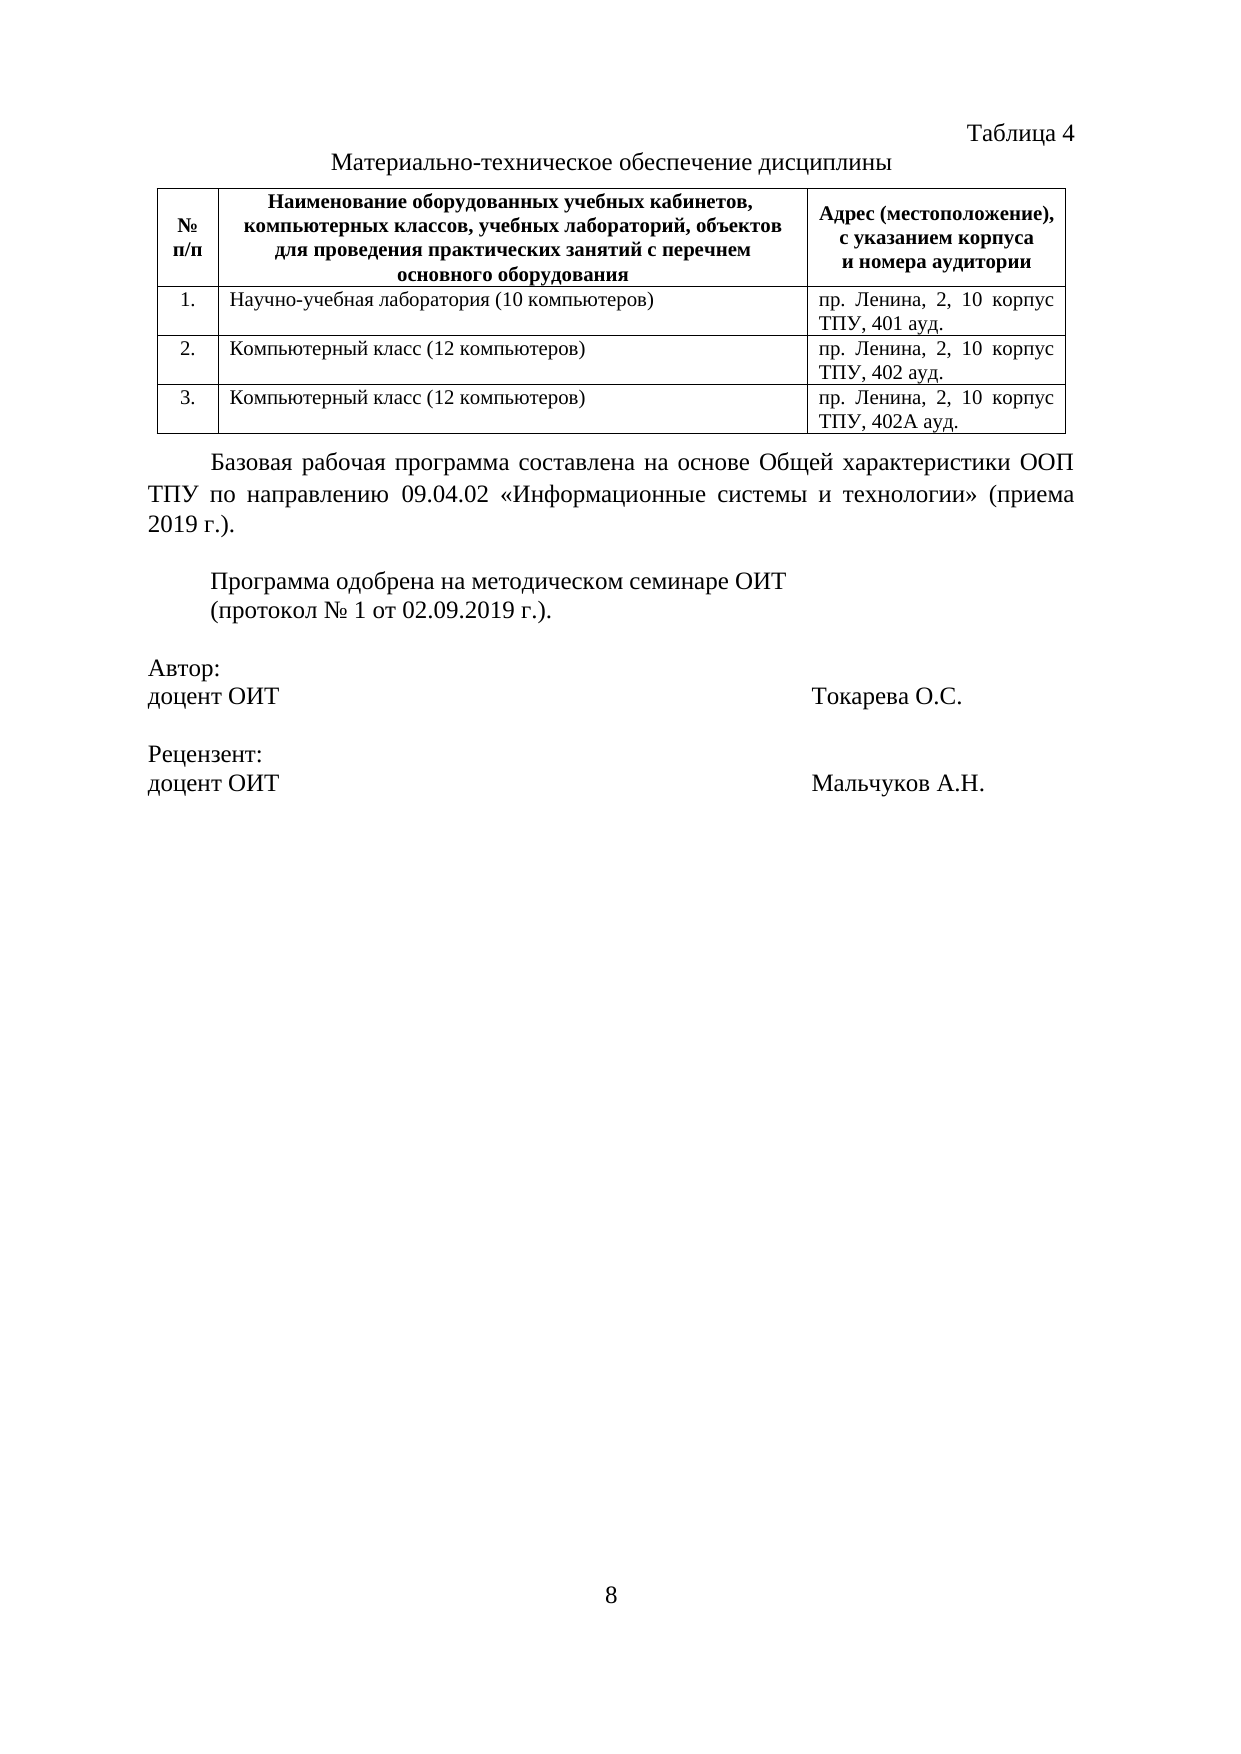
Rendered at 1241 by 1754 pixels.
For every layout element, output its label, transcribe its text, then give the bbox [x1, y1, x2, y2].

text Рецензент: [148, 739, 1075, 768]
table_header № п/п [158, 189, 218, 286]
text доцент ОИТ Токарева О.С. [148, 681, 1075, 710]
table_cell Компьютерный класс (12 компьютеров) [219, 385, 807, 433]
table_cell пр. Ленина, 2, 10 корпус ТПУ, 402А ауд. [808, 385, 1065, 433]
text (протокол № 1 от 02.09.2019 г.). [148, 595, 1075, 624]
table_cell 1. [158, 287, 218, 335]
table_cell 3. [158, 385, 218, 433]
table_cell Научно-учебная лаборатория (10 компьютеров) [219, 287, 807, 335]
table_header Наименование оборудованных учебных кабинетов, компьютерных классов, учебных лабораторий, объектов для проведения практических занятий с перечнем основного оборудования [219, 189, 807, 286]
table_header Адрес (местоположение), с указанием корпуса и номера аудитории [808, 189, 1065, 286]
text Таблица 4 [148, 118, 1075, 147]
text Базовая рабочая программа составлена на основе Общей характеристики ООП ТПУ по направлению 09.04.02 «Информационные системы и технологии» (приема 2019 г.). [148, 447, 1075, 538]
text доцент ОИТ Мальчуков А.Н. [148, 768, 1075, 796]
table_cell 2. [158, 336, 218, 384]
text Материально-техническое обеспечение дисциплины [148, 147, 1075, 176]
text Программа одобрена на методическом семинаре ОИТ [148, 566, 1075, 595]
table_cell пр. Ленина, 2, 10 корпус ТПУ, 402 ауд. [808, 336, 1065, 384]
text Автор: [148, 653, 1075, 681]
table_cell пр. Ленина, 2, 10 корпус ТПУ, 401 ауд. [808, 287, 1065, 335]
table_cell Компьютерный класс (12 компьютеров) [219, 336, 807, 384]
